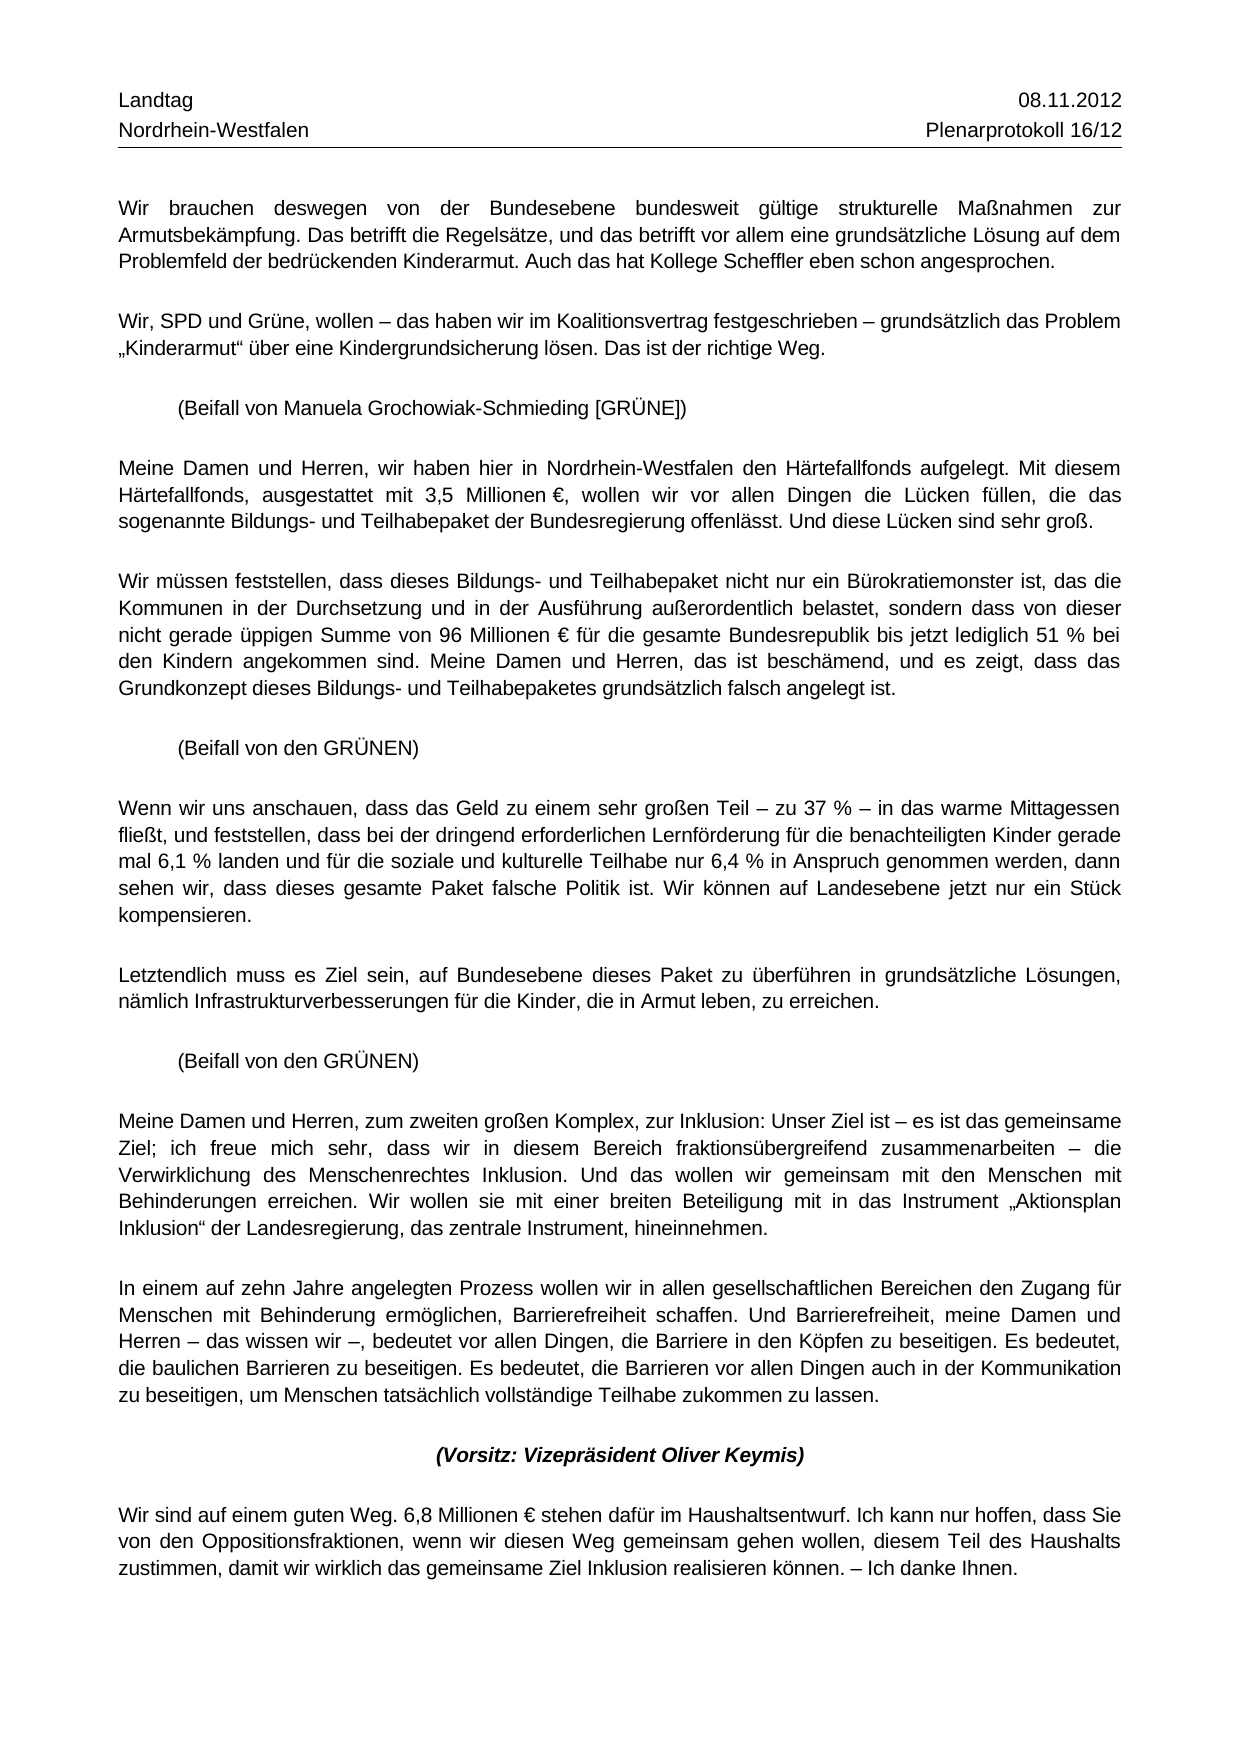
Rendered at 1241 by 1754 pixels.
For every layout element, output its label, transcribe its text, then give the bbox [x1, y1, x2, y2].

text Meine Damen und Herren, zum zweiten großen Komplex, zur Inklusion: Unser Ziel ist – es ist das gemeinsame Ziel; ich freue mich sehr, dass wir in diesem Bereich fraktionsübergreifend zusammenarbeiten – die Verwirklichung des Menschenrechtes Inklusion. Und das wollen wir gemeinsam mit den Menschen mit Behinderungen erreichen. Wir wollen sie mit einer breiten Beteiligung mit in das Instrument „Aktionsplan Inklusion“ der Landesregierung, das zentrale Instrument, hineinnehmen. [118, 1110, 1122, 1240]
text Wir, SPD und Grüne, wollen – das haben wir im Koalitionsvertrag festgeschrieben – grundsätzlich das Problem „Kinderarmut“ über eine Kindergrundsicherung lösen. Das ist der richtige Weg. [118, 310, 1122, 360]
text Meine Damen und Herren, wir haben hier in Nordrhein-Westfalen den Härtefallfonds aufgelegt. Mit diesem Härtefallfonds, ausgestattet mit 3,5 Millionen €, wollen wir vor allen Dingen die Lücken füllen, die das sogenannte Bildungs- und Teilhabepaket der Bundesregierung offenlässt. Und diese Lücken sind sehr groß. [118, 457, 1122, 533]
text (Beifall von den GRÜNEN) [177, 737, 1122, 760]
text In einem auf zehn Jahre angelegten Prozess wollen wir in allen gesellschaftlichen Bereichen den Zugang für Menschen mit Behinderung ermöglichen, Barrierefreiheit schaffen. Und Barrierefreiheit, meine Damen und Herren – das wissen wir –, bedeutet vor allen Dingen, die Barriere in den Köpfen zu beseitigen. Es bedeutet, die baulichen Barrieren zu beseitigen. Es bedeutet, die Barrieren vor allen Dingen auch in der Kommunikation zu beseitigen, um Menschen tatsächlich vollständige Teilhabe zukommen zu lassen. [118, 1277, 1122, 1407]
text Wenn wir uns anschauen, dass das Geld zu einem sehr großen Teil – zu 37 % – in das warme Mittagessen fließt, und feststellen, dass bei der dringend erforderlichen Lernförderung für die benachteiligten Kinder gerade mal 6,1 % landen und für die soziale und kulturelle Teilhabe nur 6,4 % in Anspruch genommen werden, dann sehen wir, dass dieses gesamte Paket falsche Politik ist. Wir können auf Landesebene jetzt nur ein Stück kompensieren. [118, 797, 1122, 927]
text (Vorsitz: Vizepräsident Oliver Keymis) [118, 1443, 1122, 1467]
text Wir sind auf einem guten Weg. 6,8 Millionen € stehen dafür im Haushaltsentwurf. Ich kann nur hoffen, dass Sie von den Oppositionsfraktionen, wenn wir diesen Weg gemeinsam gehen wollen, diesem Teil des Haushalts zustimmen, damit wir wirklich das gemeinsame Ziel Inklusion realisieren können. – Ich danke Ihnen. [118, 1503, 1122, 1580]
text Wir müssen feststellen, dass dieses Bildungs- und Teilhabepaket nicht nur ein Bürokratiemonster ist, das die Kommunen in der Durchsetzung und in der Ausführung außerordentlich belastet, sondern dass von dieser nicht gerade üppigen Summe von 96 Millionen € für die gesamte Bundesrepublik bis jetzt lediglich 51 % bei den Kindern angekommen sind. Meine Damen und Herren, das ist beschämend, und es zeigt, dass das Grundkonzept dieses Bildungs- und Teilhabepaketes grundsätzlich falsch angelegt ist. [118, 570, 1122, 700]
text (Beifall von den GRÜNEN) [177, 1050, 1122, 1073]
text (Beifall von Manuela Grochowiak-Schmieding [GRÜNE]) [177, 397, 1122, 420]
text Letztendlich muss es Ziel sein, auf Bundesebene dieses Paket zu überführen in grundsätzliche Lösungen, nämlich Infrastrukturverbesserungen für die Kinder, die in Armut leben, zu erreichen. [118, 963, 1122, 1013]
text Wir brauchen deswegen von der Bundesebene bundesweit gültige strukturelle Maßnahmen zur Armutsbekämpfung. Das betrifft die Regelsätze, und das betrifft vor allem eine grundsätzliche Lösung auf dem Problemfeld der bedrückenden Kinderarmut. Auch das hat Kollege Scheffler eben schon angesprochen. [118, 197, 1122, 273]
